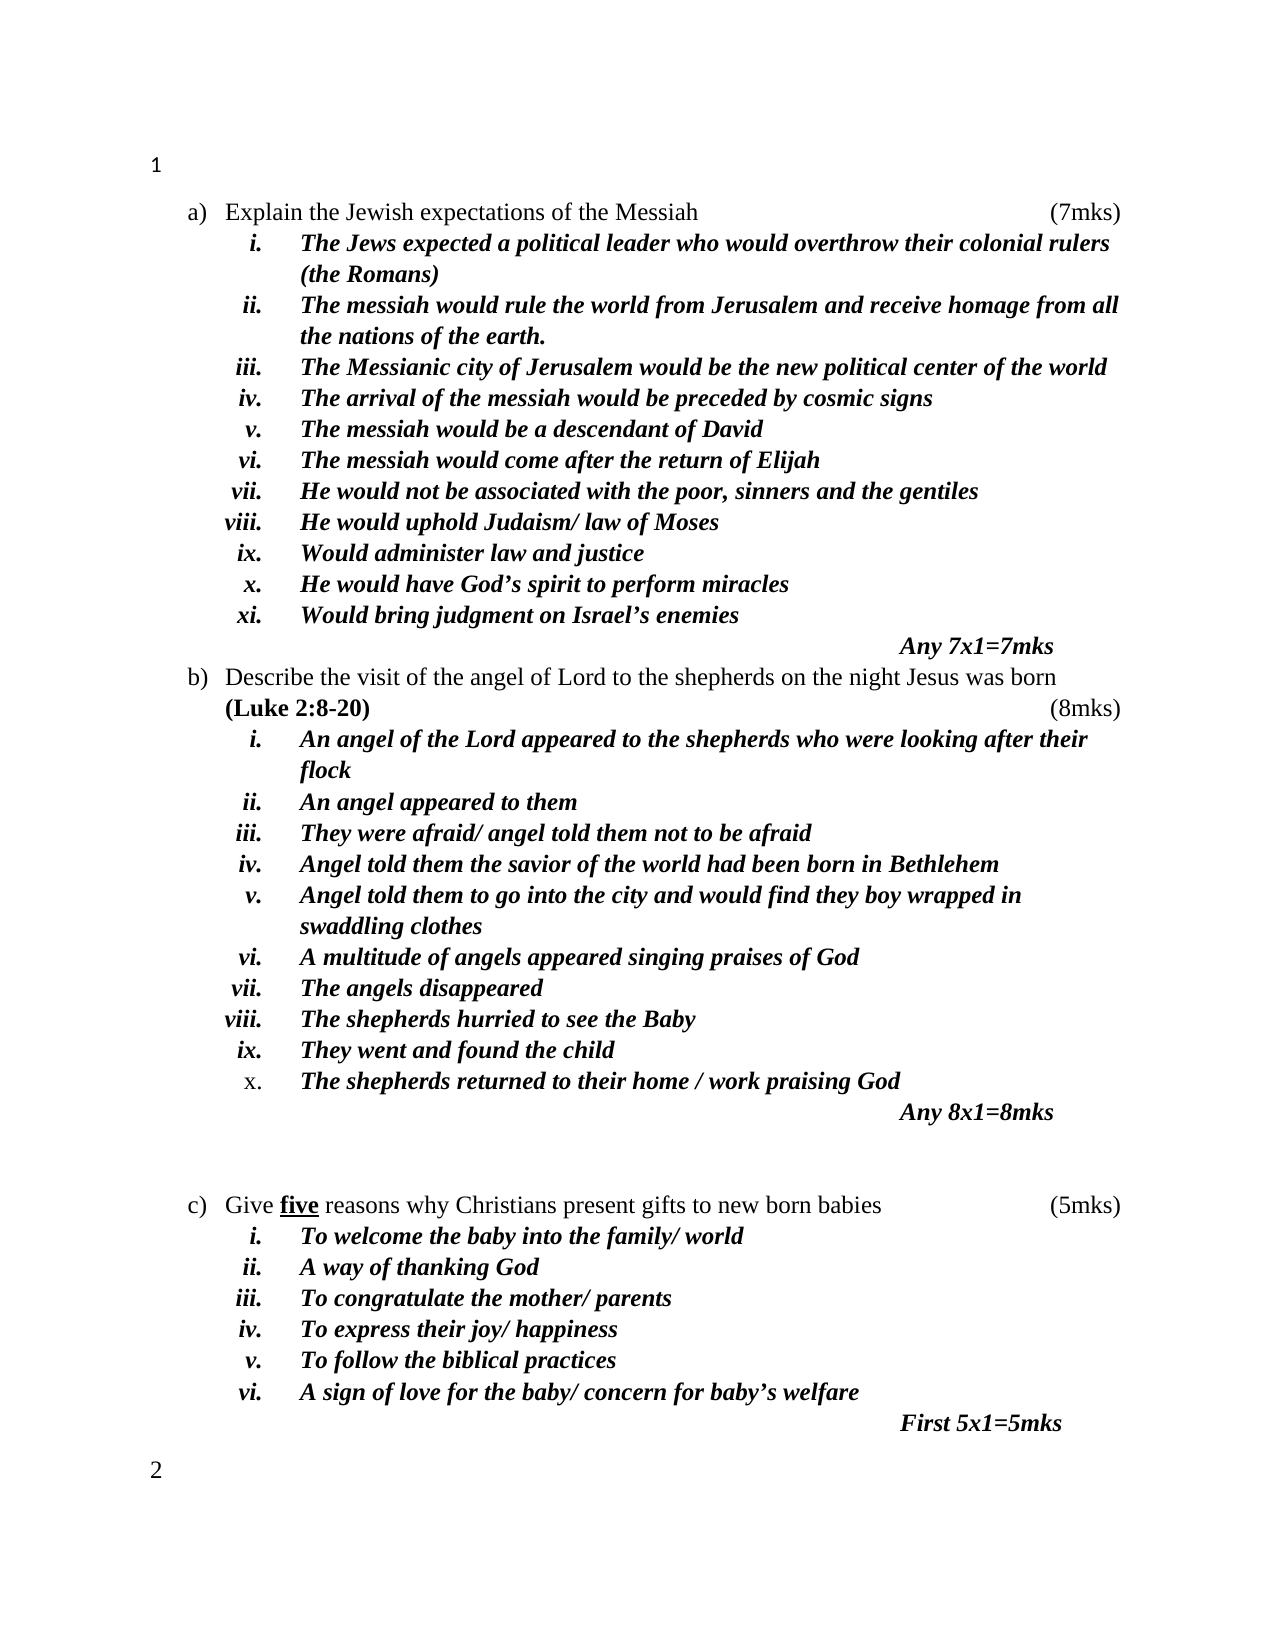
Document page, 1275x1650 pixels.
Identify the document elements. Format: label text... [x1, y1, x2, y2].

list To express their joy/ happiness [262, 1314, 1125, 1343]
list The angels disappeared [262, 973, 1125, 1002]
list First 5x1=5mks [900, 1408, 1125, 1436]
list Any 7x1=7mks [900, 631, 1125, 660]
list A way of thanking God [262, 1252, 1125, 1281]
list The shepherds returned to their home / work praising God [262, 1066, 1125, 1095]
list Angel told them the savior of the world had been born in Bethlehem [262, 849, 1125, 877]
list They went and found the child [262, 1035, 1125, 1064]
list A multitude of angels appeared singing praises of God [262, 942, 1125, 971]
list An angel of the Lord appeared to the shepherds who were looking after their flock [262, 724, 1125, 784]
list The Messianic city of Jerusalem would be the new political center of the world [262, 352, 1125, 381]
list He would uphold Judaism/ law of Moses [262, 507, 1125, 536]
text 1 [150, 150, 1125, 178]
list Explain the Jewish expectations of the Messiah (7mks) [187, 197, 1125, 226]
list Angel told them to go into the city and would find they boy wrapped in swaddling clothes [262, 880, 1125, 939]
list Would bring judgment on Israel’s enemies [262, 600, 1125, 629]
list The messiah would come after the return of Elijah [262, 445, 1125, 474]
list Any 8x1=8mks [900, 1097, 1125, 1157]
list Would administer law and justice [262, 538, 1125, 567]
list The messiah would be a descendant of David [262, 414, 1125, 443]
list To congratulate the mother/ parents [262, 1283, 1125, 1312]
list An angel appeared to them [262, 787, 1125, 815]
list To welcome the baby into the family/ world [262, 1221, 1125, 1250]
list He would not be associated with the poor, sinners and the gentiles [262, 476, 1125, 505]
list He would have God’s spirit to perform miracles [262, 569, 1125, 598]
text 2 [150, 1455, 1125, 1484]
list The shepherds hurried to see the Baby [262, 1004, 1125, 1033]
list To follow the biblical practices [262, 1346, 1125, 1374]
list A sign of love for the baby/ concern for baby’s welfare [262, 1377, 1125, 1405]
list Give five reasons why Christians present gifts to new born babies (5mks) [187, 1190, 1125, 1219]
list Describe the visit of the angel of Lord to the shepherds on the night Jesus was born (Luke 2:8-20) (8mks) [187, 662, 1125, 722]
list They were afraid/ angel told them not to be afraid [262, 818, 1125, 846]
list The arrival of the messiah would be preceded by cosmic signs [262, 383, 1125, 412]
list The Jews expected a political leader who would overthrow their colonial rulers (the Romans) [262, 228, 1125, 288]
list The messiah would rule the world from Jerusalem and receive homage from all the nations of the earth. [262, 290, 1125, 350]
